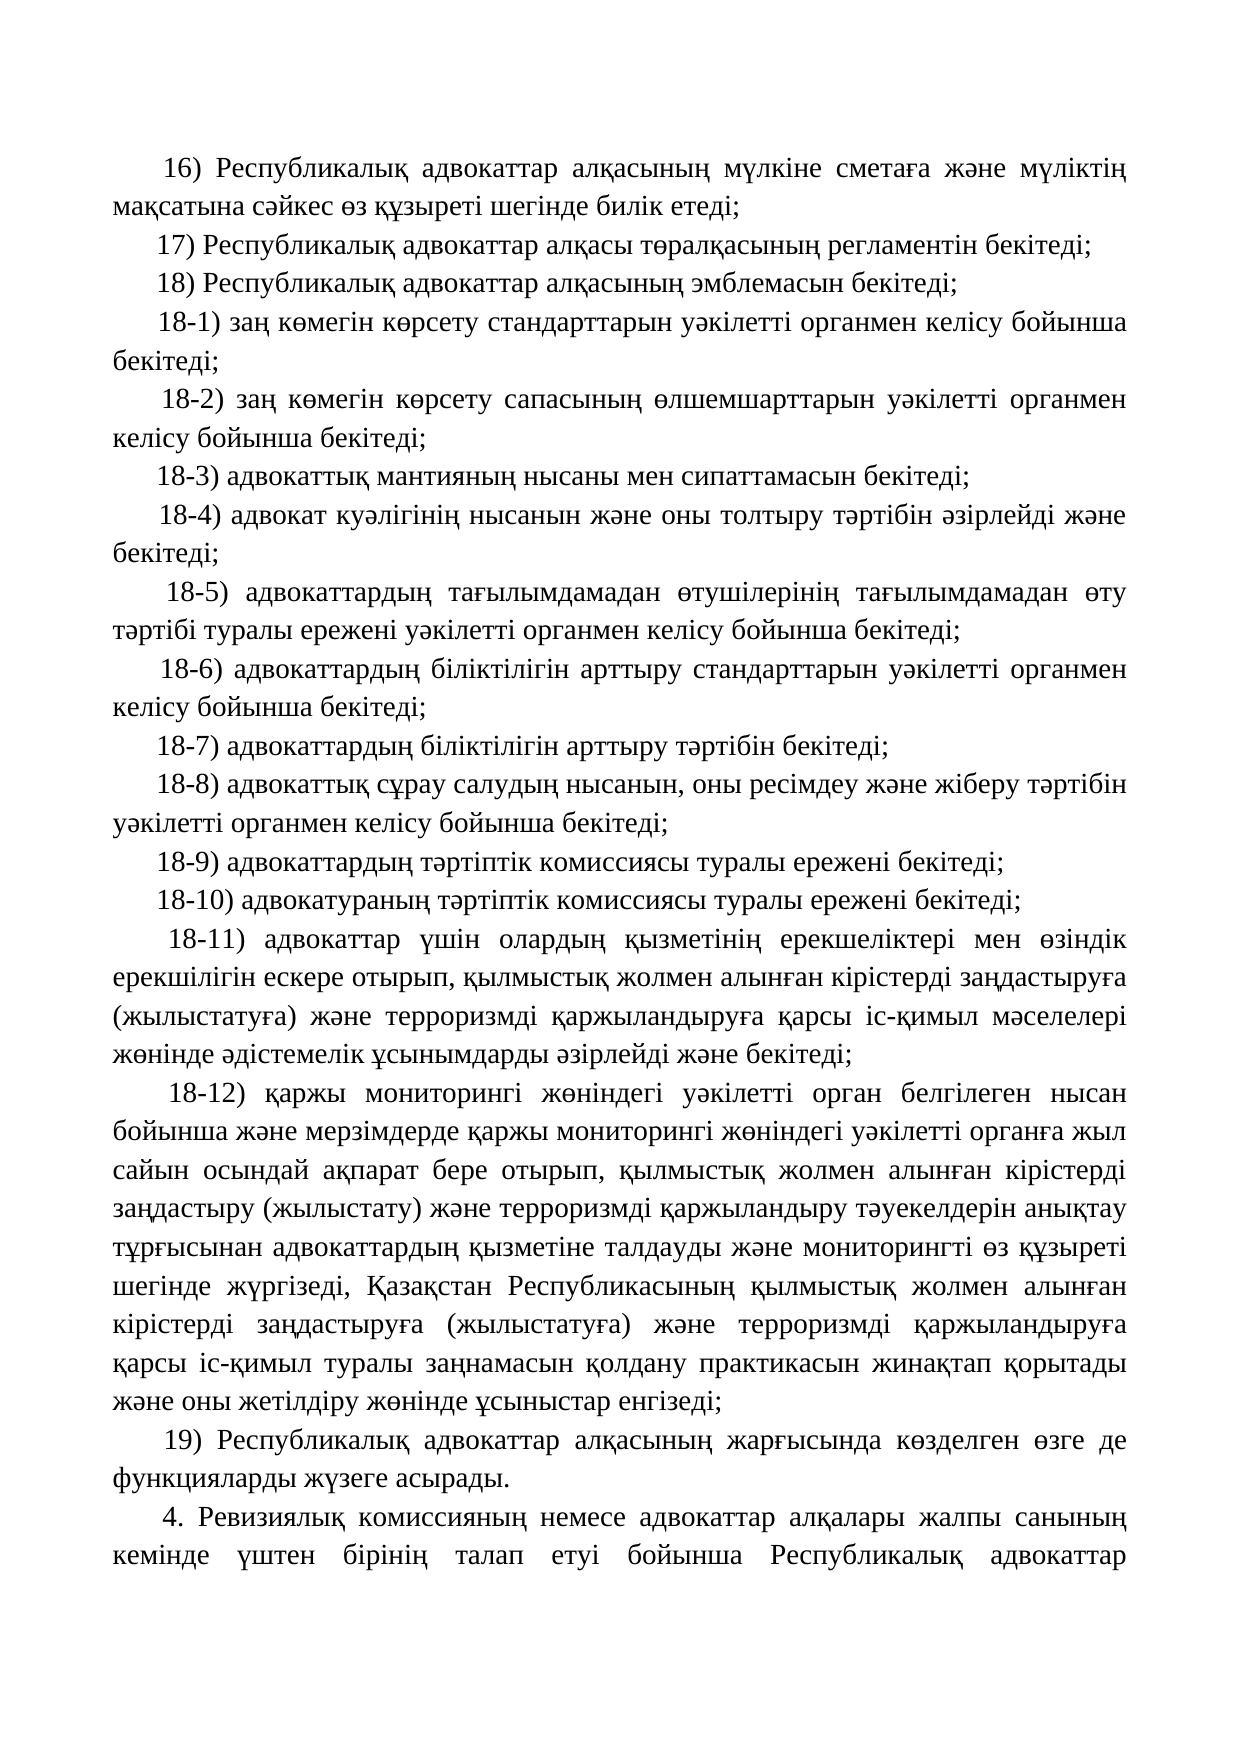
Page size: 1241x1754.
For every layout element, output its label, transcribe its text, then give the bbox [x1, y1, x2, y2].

text 18-2) заң көмегін көрсету сапасының өлшемшарттарын уәкілетті органмен келісу бойынша бекітеді; [112, 381, 1128, 453]
text 18-9) адвокаттардың тәртіптік комиссиясы туралы ережені бекітеді; [112, 844, 1128, 877]
text 18) Республикалық адвокаттар алқасының эмблемасын бекітеді; [112, 266, 1128, 299]
text 18-6) адвокаттардың біліктілігін арттыру стандарттарын уәкілетті органмен келісу бойынша бекітеді; [112, 651, 1128, 723]
text 18-1) заң көмегін көрсету стандарттарын уәкілетті органмен келісу бойынша бекітеді; [112, 304, 1128, 376]
text 18-8) адвокаттық сұрау салудың нысанын, оны ресімдеу және жіберу тәртібін уәкілетті органмен келісу бойынша бекітеді; [112, 767, 1128, 839]
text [112, 1499, 1128, 1571]
text 19) Республикалық адвокаттар алқасының жарғысында көзделген өзге де функцияларды жүзеге асырады. [112, 1422, 1128, 1494]
text 18-5) адвокаттардың тағылымдамадан өтушілерінің тағылымдамадан өту тәртібі туралы ережені уәкілетті органмен келісу бойынша бекітеді; [112, 574, 1128, 646]
text 18-3) адвокаттық мантияның нысаны мен сипаттамасын бекітеді; [112, 458, 1128, 492]
text 18-11) адвокаттар үшін олардың қызметінің ерекшеліктері мен өзіндік ерекшілігін ескере отырып, қылмыстық жолмен алынған кірістерді заңдастыруға (жылыстатуға) және терроризмді қаржыландыруға қарсы іс-қимыл мәселелері жөнінде әдістемелік ұсынымдарды әзірлейді және бекітеді; [112, 921, 1128, 1070]
text 18-4) адвокат куәлігінің нысанын және оны толтыру тәртібін әзірлейді және бекітеді; [112, 497, 1128, 569]
text 16) Республикалық адвокаттар алқасының мүлкіне сметаға және мүліктің мақсатына сәйкес өз құзыреті шегінде билік етеді; [112, 150, 1128, 222]
text 17) Республикалық адвокаттар алқасы төралқасының регламентін бекітеді; [112, 227, 1128, 261]
text 18-12) қаржы мониторингі жөніндегі уәкілетті орган белгілеген нысан бойынша және мерзімдерде қаржы мониторингі жөніндегі уәкілетті органға жыл сайын осындай ақпарат бере отырып, қылмыстық жолмен алынған кірістерді заңдастыру (жылыстату) және терроризмді қаржыландыру тәуекелдерін анықтау тұрғысынан адвокаттардың қызметіне талдауды және мониторингті өз құзыреті шегінде жүргізеді, Қазақстан Республикасының қылмыстық жолмен алынған кірістерді заңдастыруға (жылыстатуға) және терроризмді қаржыландыруға қарсы іс-қимыл туралы заңнамасын қолдану практикасын жинақтап қорытады және оны жетілдіру жөнінде ұсыныстар енгізеді; [112, 1075, 1128, 1417]
text 18-7) адвокаттардың біліктілігін арттыру тәртібін бекітеді; [112, 728, 1128, 762]
text 18-10) адвокатураның тәртіптік комиссиясы туралы ережені бекітеді; [112, 882, 1128, 916]
